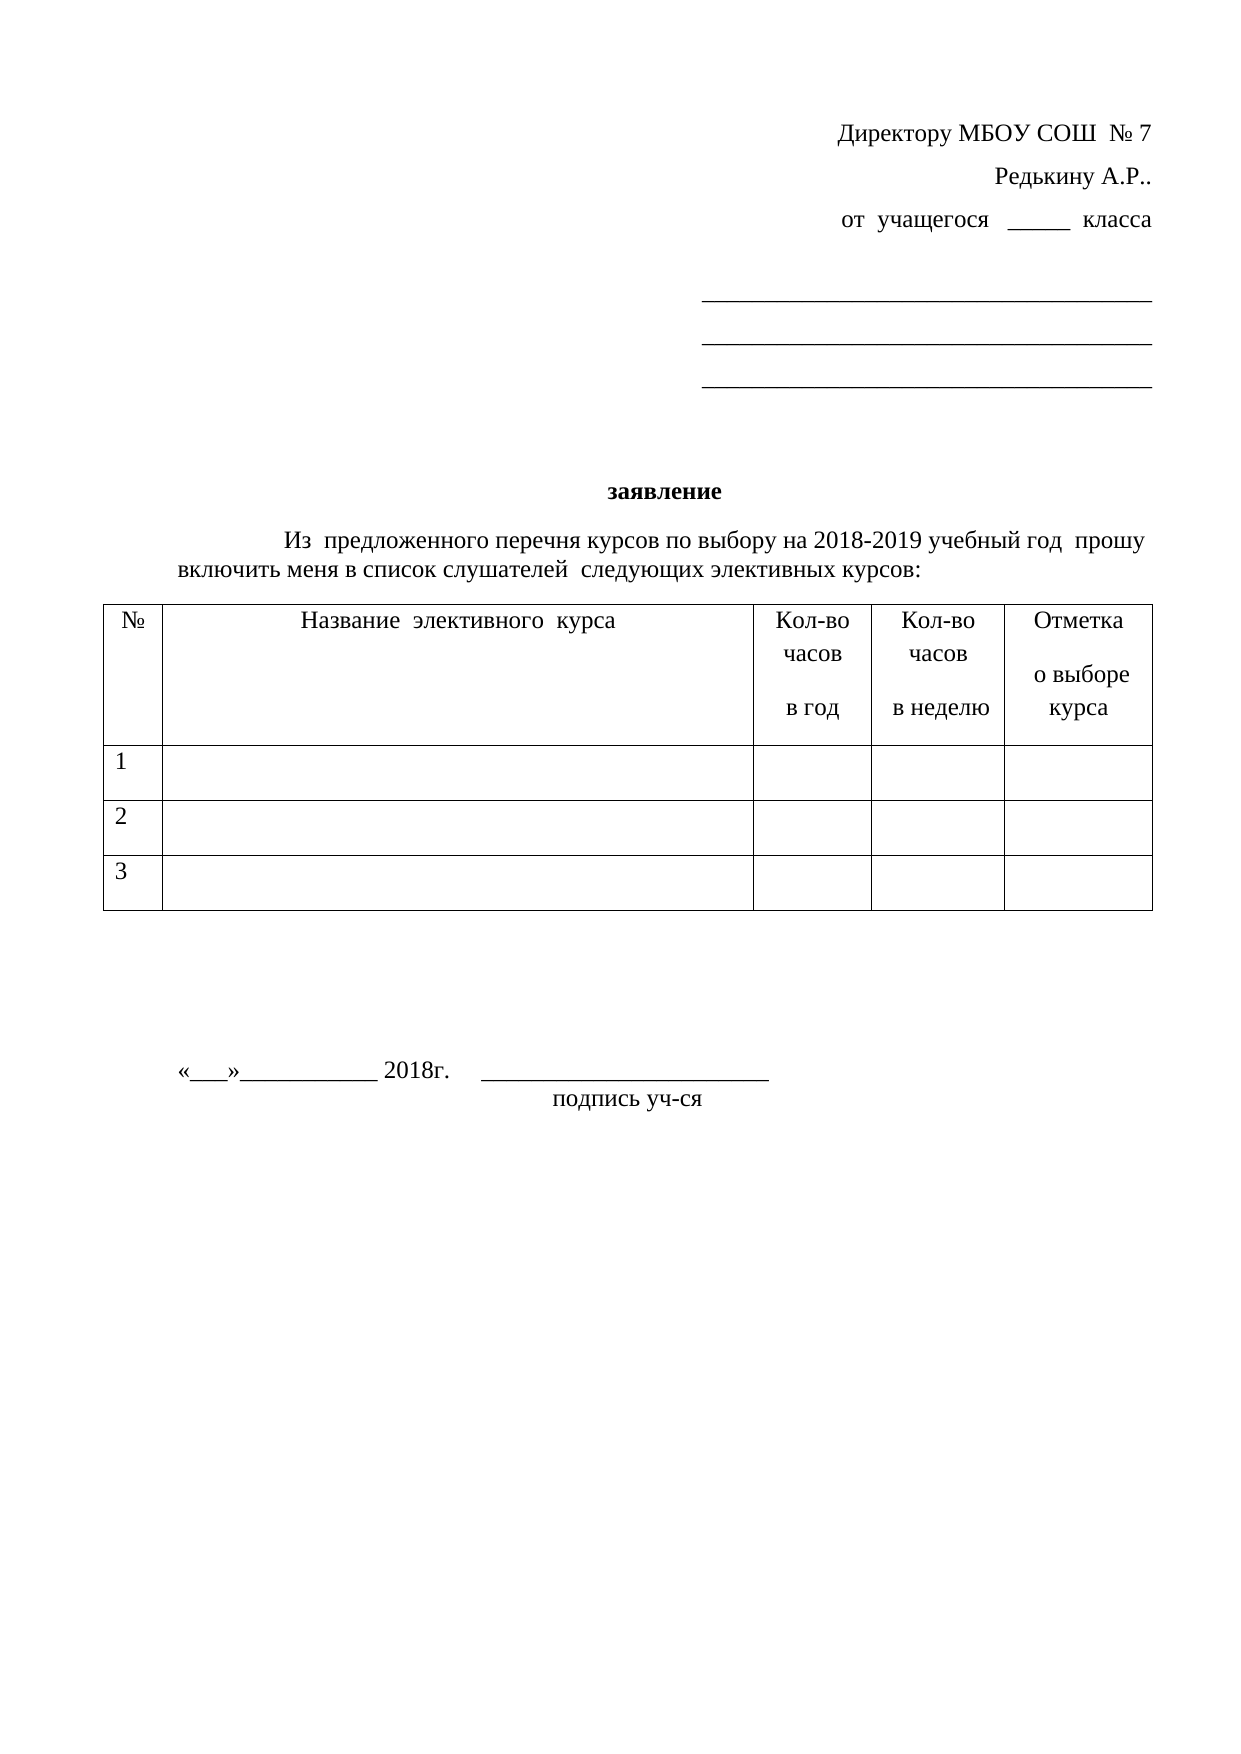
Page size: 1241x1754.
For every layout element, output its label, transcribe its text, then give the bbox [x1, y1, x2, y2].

table_cell [1005, 856, 1152, 910]
table_cell [163, 746, 753, 800]
text от учащегося _____ класса [177, 204, 1152, 233]
table_header № [104, 605, 162, 745]
table_header Кол-во часов в год [754, 605, 871, 745]
table_cell [754, 801, 871, 855]
table_cell [872, 746, 1004, 800]
text ____________________________________ [177, 319, 1152, 348]
table_cell [754, 746, 871, 800]
text заявление [177, 476, 1152, 505]
text Из предложенного перечня курсов по выбору на 2018-2019 учебный год прошу включить меня в список слушателей следующих элективных курсов: [177, 526, 1152, 583]
table_cell 1 [104, 746, 162, 800]
table_cell [1005, 801, 1152, 855]
text ____________________________________ [177, 276, 1152, 305]
table_header Отметка о выборе курса [1005, 605, 1152, 745]
text «___»___________ 2018г. _______________________ [177, 1055, 1152, 1083]
table_cell 2 [104, 801, 162, 855]
table_cell [872, 856, 1004, 910]
text ____________________________________ [177, 362, 1152, 391]
table_cell [163, 856, 753, 910]
table_cell [163, 801, 753, 855]
table_cell 3 [104, 856, 162, 910]
table_cell [754, 856, 871, 910]
text Директору МБОУ СОШ № 7 [177, 118, 1152, 147]
table_header Название элективного курса [163, 605, 753, 745]
table_header Кол-во часов в неделю [872, 605, 1004, 745]
table_cell [1005, 746, 1152, 800]
text подпись уч-ся [177, 1083, 1152, 1112]
table_cell [872, 801, 1004, 855]
text Редькину А.Р.. [177, 161, 1152, 190]
